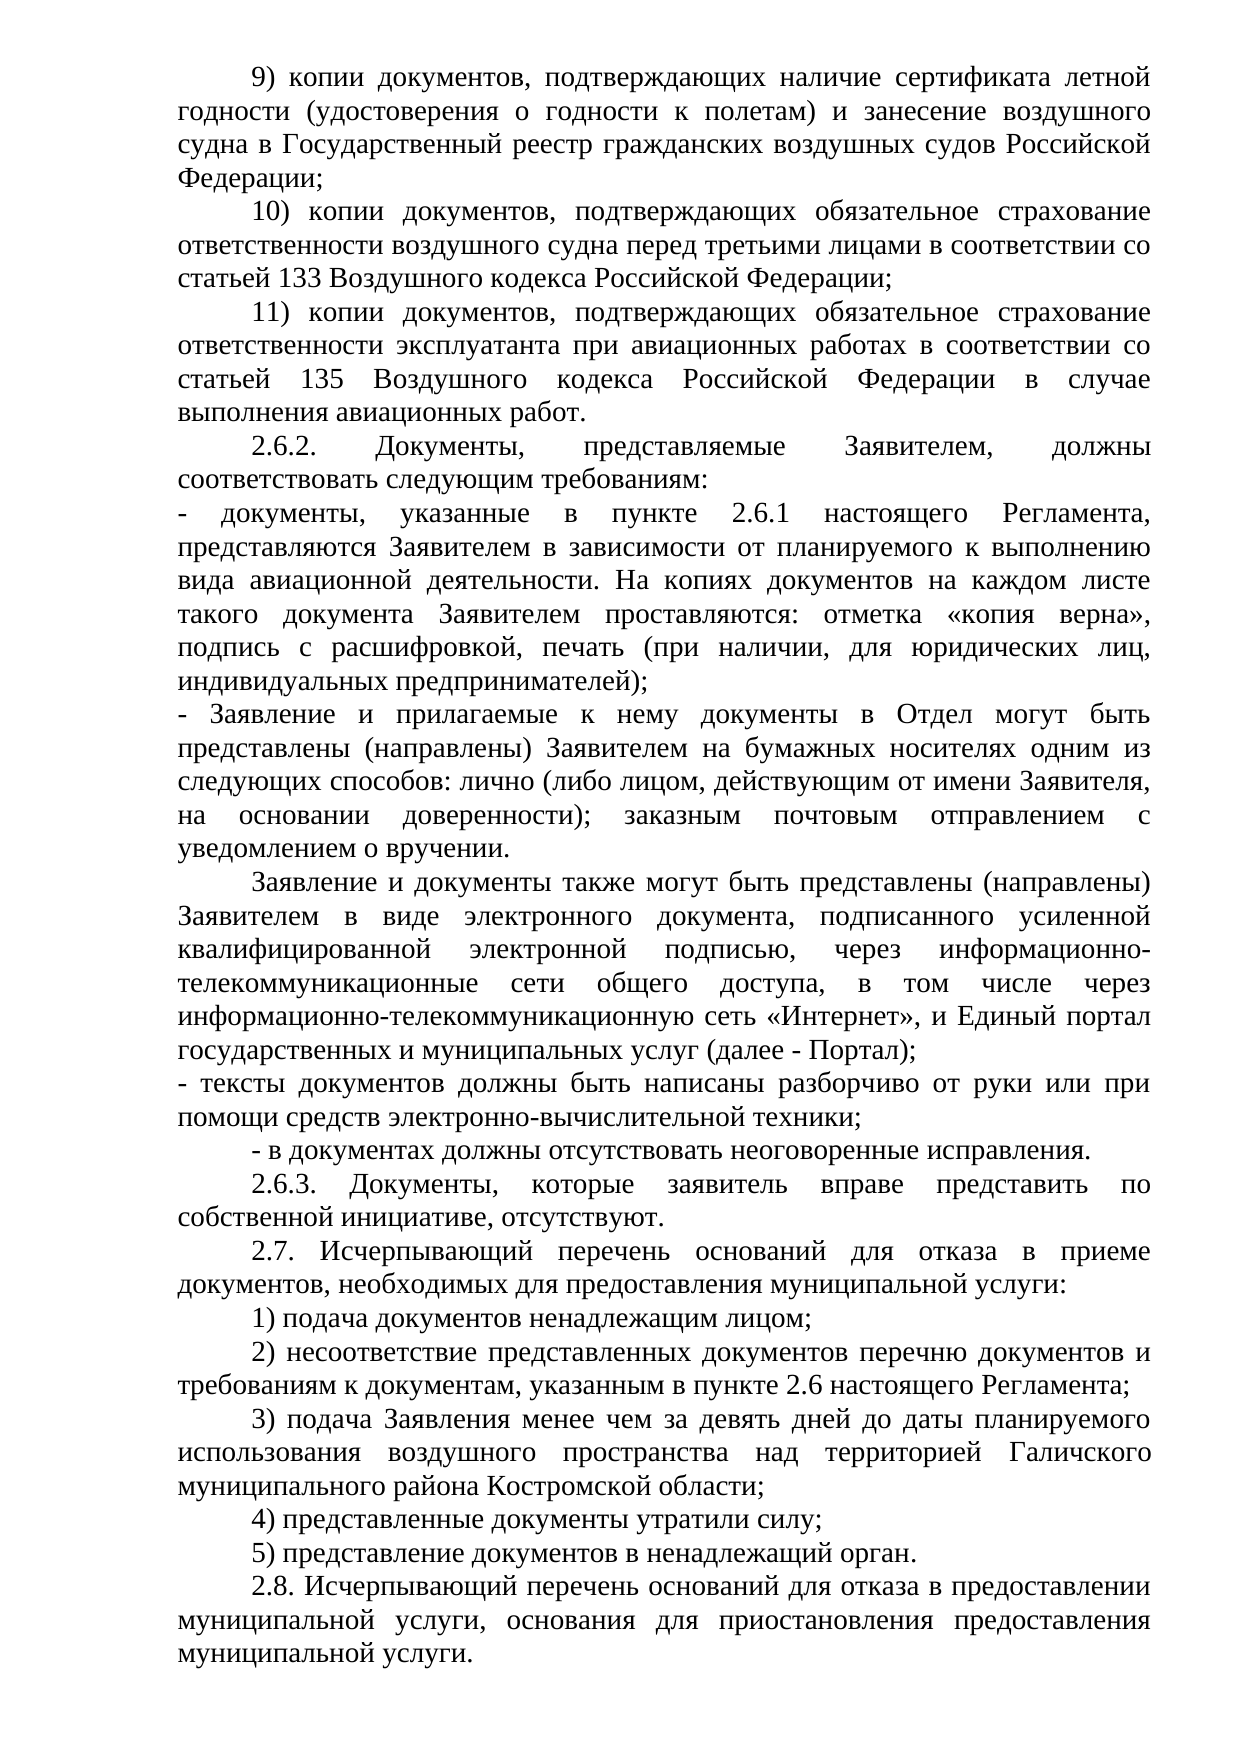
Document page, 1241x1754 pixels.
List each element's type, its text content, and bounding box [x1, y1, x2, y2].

text - в документах должны отсутствовать неоговоренные исправления. [177, 1132, 1152, 1166]
text 2.6.3. Документы, которые заявитель вправе представить по собственной инициативе, отсутствуют. [177, 1166, 1152, 1233]
text 1) подача документов ненадлежащим лицом; [177, 1300, 1152, 1334]
text 5) представление документов в ненадлежащий орган. [177, 1535, 1152, 1568]
text - документы, указанные в пункте 2.6.1 настоящего Регламента, представляются Заявителем в зависимости от планируемого к выполнению вида авиационной деятельности. На копиях документов на каждом листе такого документа Заявителем проставляются: отметка «копия верна», подпись с расшифровкой, печать (при наличии, для юридических лиц, индивидуальных предпринимателей); [177, 495, 1152, 696]
text 3) подача Заявления менее чем за девять дней до даты планируемого использования воздушного пространства над территорией Галичского муниципального района Костромской области; [177, 1401, 1152, 1501]
text - Заявление и прилагаемые к нему документы в Отдел могут быть представлены (направлены) Заявителем на бумажных носителях одним из следующих способов: лично (либо лицом, действующим от имени Заявителя, на основании доверенности); заказным почтовым отправлением с уведомлением о вручении. [177, 696, 1152, 864]
text 4) представленные документы утратили силу; [177, 1501, 1152, 1535]
text Заявление и документы также могут быть представлены (направлены) Заявителем в виде электронного документа, подписанного усиленной квалифицированной электронной подписью, через информационно-телекоммуникационные сети общего доступа, в том числе через информационно-телекоммуникационную сеть «Интернет», и Единый портал государственных и муниципальных услуг (далее - Портал); [177, 864, 1152, 1065]
text 2.8. Исчерпывающий перечень оснований для отказа в предоставлении муниципальной услуги, основания для приостановления предоставления муниципальной услуги. [177, 1568, 1152, 1669]
text 2.6.2. Документы, представляемые Заявителем, должны соответствовать следующим требованиям: [177, 428, 1152, 495]
text 11) копии документов, подтверждающих обязательное страхование ответственности эксплуатанта при авиационных работах в соответствии со статьей 135 Воздушного кодекса Российской Федерации в случае выполнения авиационных работ. [177, 294, 1152, 428]
text - тексты документов должны быть написаны разборчиво от руки или при помощи средств электронно-вычислительной техники; [177, 1065, 1152, 1132]
text 10) копии документов, подтверждающих обязательное страхование ответственности воздушного судна перед третьими лицами в соответствии со статьей 133 Воздушного кодекса Российской Федерации; [177, 193, 1152, 294]
text 9) копии документов, подтверждающих наличие сертификата летной годности (удостоверения о годности к полетам) и занесение воздушного судна в Государственный реестр гражданских воздушных судов Российской Федерации; [177, 59, 1152, 193]
text 2.7. Исчерпывающий перечень оснований для отказа в приеме документов, необходимых для предоставления муниципальной услуги: [177, 1233, 1152, 1300]
text 2) несоответствие представленных документов перечню документов и требованиям к документам, указанным в пункте 2.6 настоящего Регламента; [177, 1334, 1152, 1401]
